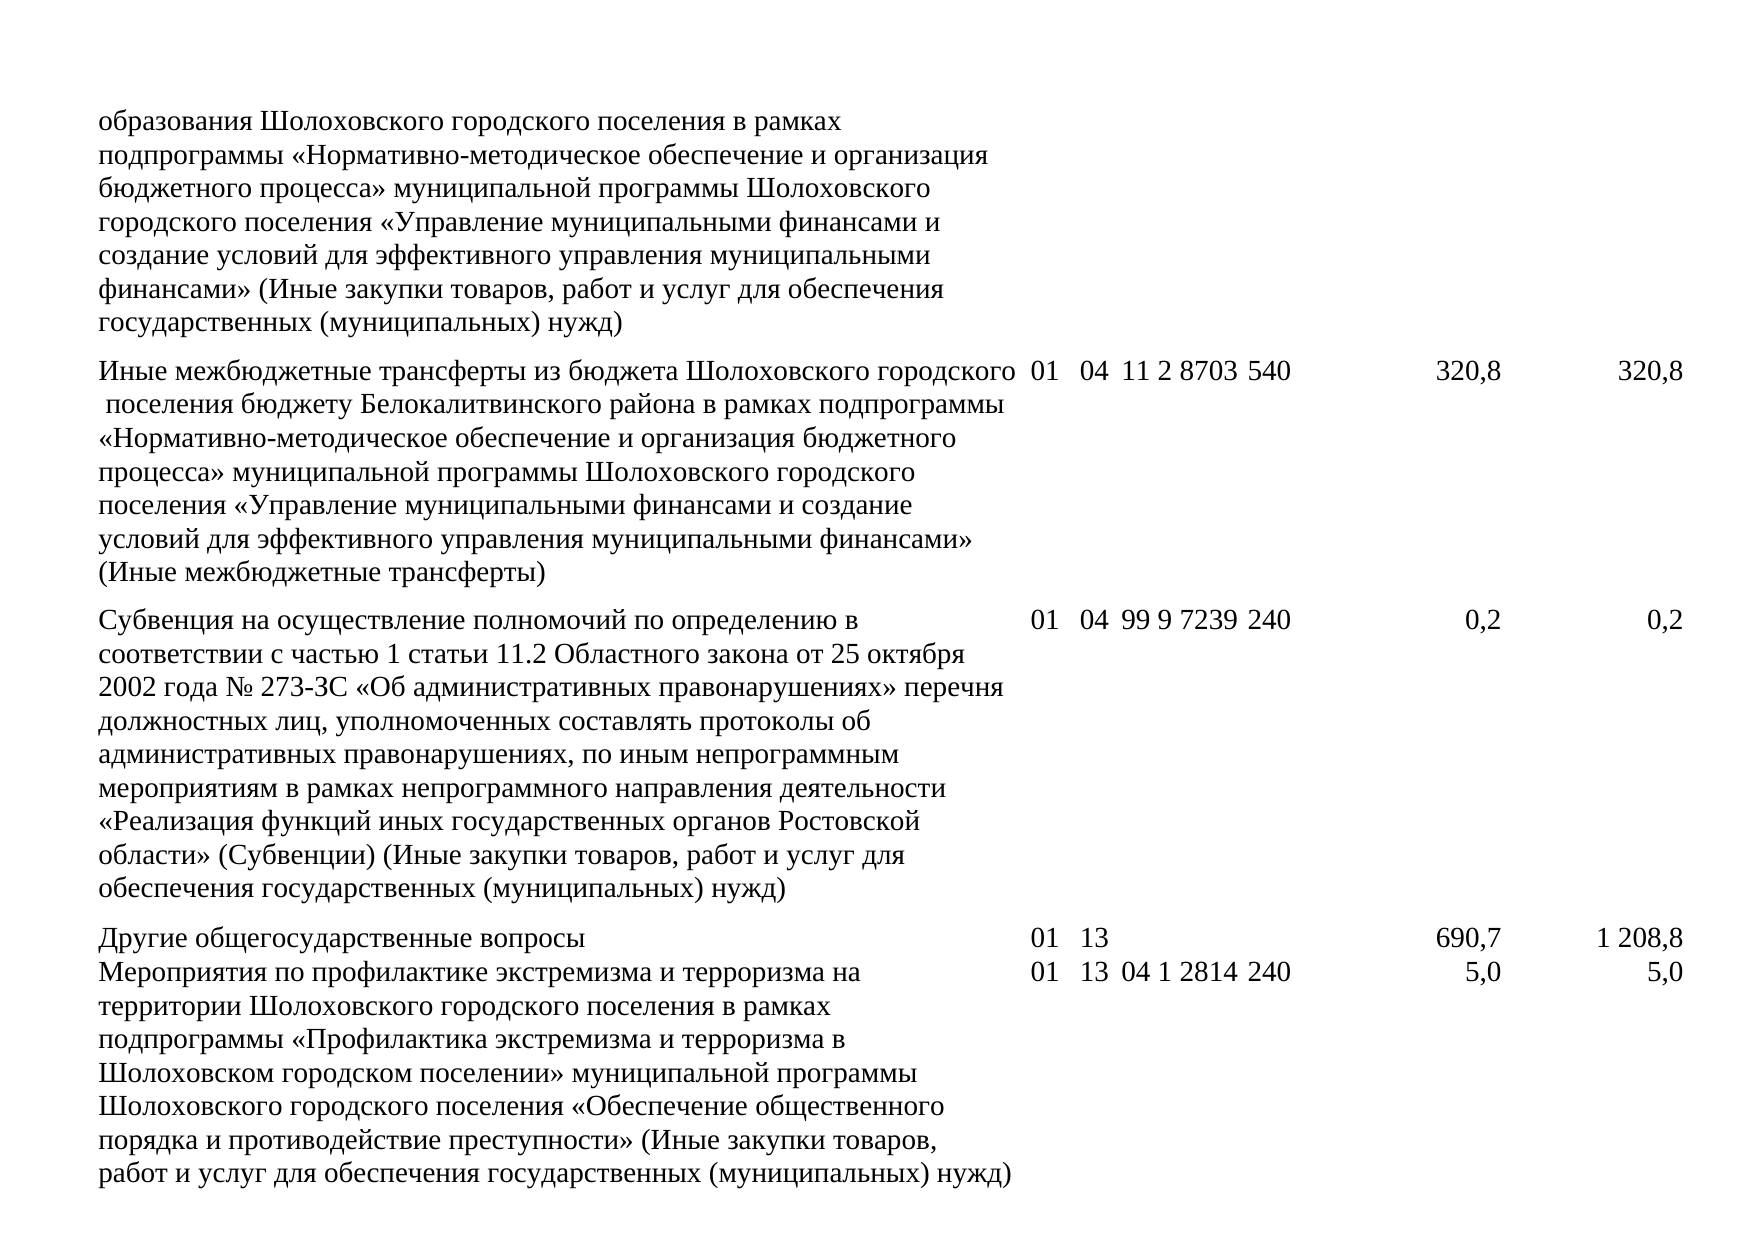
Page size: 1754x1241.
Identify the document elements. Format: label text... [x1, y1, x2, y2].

text мероприятиям в рамках непрограммного направления деятельности [89, 770, 1698, 803]
text территории Шолоховского городского поселения в рамках [89, 988, 1698, 1021]
text поселения «Управление муниципальными финансами и создание [89, 487, 1698, 521]
text создание условий для эффективного управления муниципальными [89, 237, 1698, 271]
text образования Шолоховского городского поселения в рамках [89, 103, 1698, 137]
text городского поселения «Управление муниципальными финансами и [89, 204, 1698, 237]
text «Нормативно-методическое обеспечение и организация бюджетного [89, 420, 1698, 454]
text подпрограммы «Профилактика экстремизма и терроризма в [89, 1021, 1698, 1055]
text подпрограммы «Нормативно-методическое обеспечение и организация [89, 137, 1698, 170]
text 2002 года № 273-ЗС «Об административных правонарушениях» перечня [89, 669, 1698, 703]
text (Иные межбюджетные трансферты) [89, 554, 1698, 588]
text работ и услуг для обеспечения государственных (муниципальных) нужд) [89, 1155, 1698, 1189]
text должностных лиц, уполномоченных составлять протоколы об [89, 703, 1698, 736]
text соответствии с частью 1 статьи 11.2 Областного закона от 25 октября [89, 636, 1698, 669]
text порядка и противодействие преступности» (Иные закупки товаров, [89, 1122, 1698, 1155]
text условий для эффективного управления муниципальными финансами» [89, 521, 1698, 554]
text поселения бюджету Белокалитвинского района в рамках подпрограммы [89, 387, 1698, 420]
text Иные межбюджетные трансферты из бюджета Шолоховского городского 01 04 11 2 8703 540 320,8 320,8 [89, 353, 1698, 387]
text Субвенция на осуществление полномочий по определению в 01 04 99 9 7239 240 0,2 0,2 [89, 602, 1698, 636]
text области» (Субвенции) (Иные закупки товаров, работ и услуг для [89, 837, 1698, 871]
text Другие общегосударственные вопросы 01 13 690,7 1 208,8 [89, 921, 1698, 954]
text финансами» (Иные закупки товаров, работ и услуг для обеспечения [89, 271, 1698, 304]
text государственных (муниципальных) нужд) [89, 304, 1698, 338]
text административных правонарушениях, по иным непрограммным [89, 736, 1698, 770]
text Мероприятия по профилактике экстремизма и терроризма на 01 13 04 1 2814 240 5,0 5,0 [89, 954, 1698, 988]
text обеспечения государственных (муниципальных) нужд) [89, 871, 1698, 904]
text бюджетного процесса» муниципальной программы Шолоховского [89, 170, 1698, 204]
text процесса» муниципальной программы Шолоховского городского [89, 454, 1698, 487]
text Шолоховском городском поселении» муниципальной программы [89, 1055, 1698, 1088]
text Шолоховского городского поселения «Обеспечение общественного [89, 1088, 1698, 1122]
text «Реализация функций иных государственных органов Ростовской [89, 803, 1698, 837]
